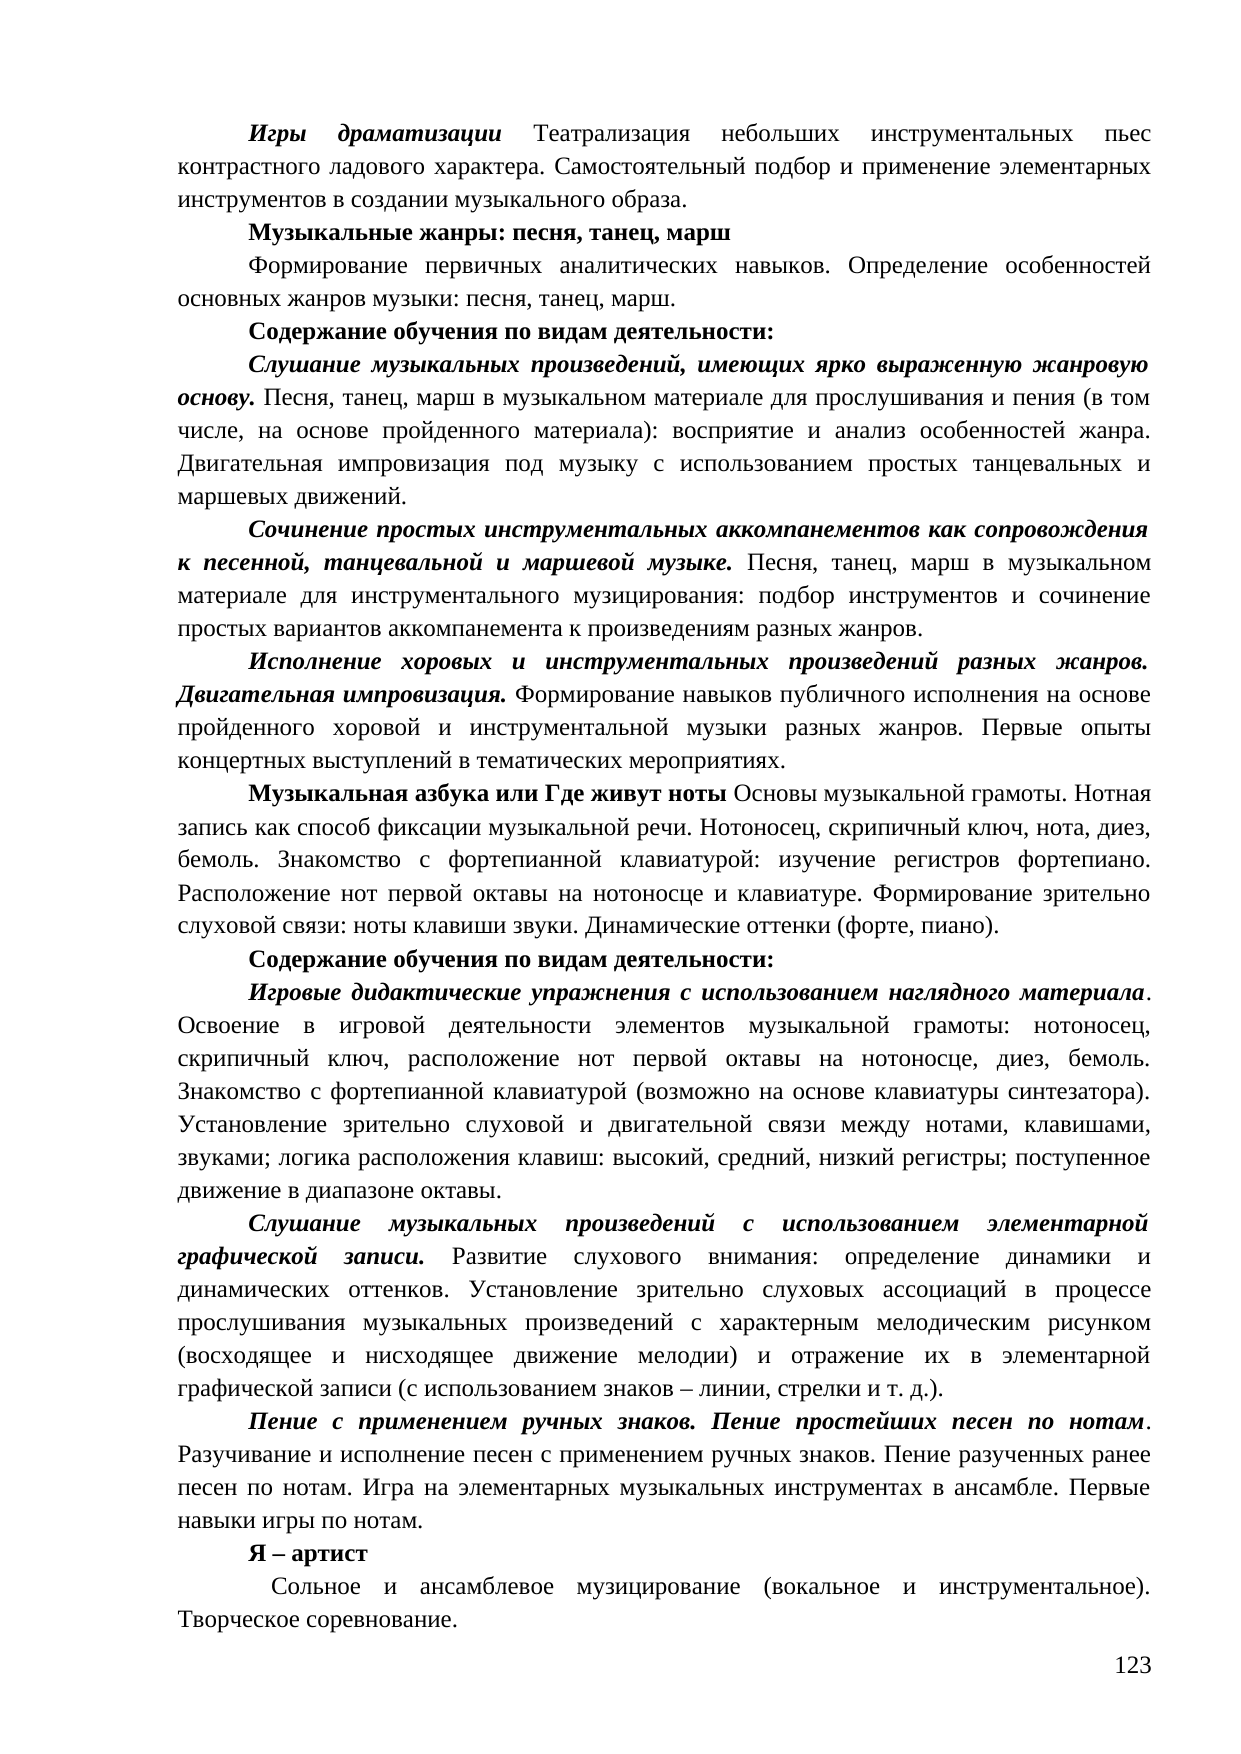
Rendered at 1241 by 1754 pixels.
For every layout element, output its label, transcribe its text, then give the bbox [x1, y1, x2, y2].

text Игровые дидактические упражнения с использованием наглядного материала. Освоение в игровой деятельности элементов музыкальной грамоты: нотоносец, скрипичный ключ, расположение нот первой октавы на нотоносце, диез, бемоль. Знакомство с фортепианной клавиатурой (возможно на основе клавиатуры синтезатора). Установление зрительно слуховой и двигательной связи между нотами, клавишами, звуками; логика расположения клавиш: высокий, средний, низкий регистры; поступенное движение в диапазоне октавы. [177, 977, 1152, 1203]
text Я – артист [177, 1538, 1152, 1567]
text Сочинение простых инструментальных аккомпанементов как сопровождения к песенной, танцевальной и маршевой музыке. Песня, танец, марш в музыкальном материале для инструментального музицирования: подбор инструментов и сочинение простых вариантов аккомпанемента к произведениям разных жанров. [177, 514, 1152, 642]
text Содержание обучения по видам деятельности: [177, 944, 1152, 972]
text Слушание музыкальных произведений с использованием элементарной графической записи. Развитие слухового внимания: определение динамики и динамических оттенков. Установление зрительно слуховых ассоциаций в процессе прослушивания музыкальных произведений с характерным мелодическим рисунком (восходящее и нисходящее движение мелодии) и отражение их в элементарной графической записи (с использованием знаков – линии, стрелки и т. д.). [177, 1208, 1152, 1402]
text Исполнение хоровых и инструментальных произведений разных жанров. Двигательная импровизация. Формирование навыков публичного исполнения на основе пройденного хоровой и инструментальной музыки разных жанров. Первые опыты концертных выступлений в тематических мероприятиях. [177, 646, 1152, 774]
text Сольное и ансамблевое музицирование (вокальное и инструментальное). Творческое соревнование. [177, 1571, 1152, 1633]
text Игры драматизации Театрализация небольших инструментальных пьес контрастного ладового характера. Самостоятельный подбор и применение элементарных инструментов в создании музыкального образа. [177, 118, 1152, 213]
text Пение с применением ручных знаков. Пение простейших песен по нотам. Разучивание и исполнение песен с применением ручных знаков. Пение разученных ранее песен по нотам. Игра на элементарных музыкальных инструментах в ансамбле. Первые навыки игры по нотам. [177, 1406, 1152, 1534]
text Музыкальные жанры: песня, танец, марш [177, 217, 1152, 246]
text Слушание музыкальных произведений, имеющих ярко выраженную жанровую основу. Песня, танец, марш в музыкальном материале для прослушивания и пения (в том числе, на основе пройденного материала): восприятие и анализ особенностей жанра. Двигательная импровизация под музыку с использованием простых танцевальных и маршевых движений. [177, 349, 1152, 510]
text Формирование первичных аналитических навыков. Определение особенностей основных жанров музыки: песня, танец, марш. [177, 250, 1152, 312]
text Музыкальная азбука или Где живут ноты Основы музыкальной грамоты. Нотная запись как способ фиксации музыкальной речи. Нотоносец, скрипичный ключ, нота, диез, бемоль. Знакомство с фортепианной клавиатурой: изучение регистров фортепиано. Расположение нот первой октавы на нотоносце и клавиатуре. Формирование зрительно слуховой связи: ноты клавиши звуки. Динамические оттенки (форте, пиано). [177, 778, 1152, 939]
text Содержание обучения по видам деятельности: [177, 316, 1152, 345]
